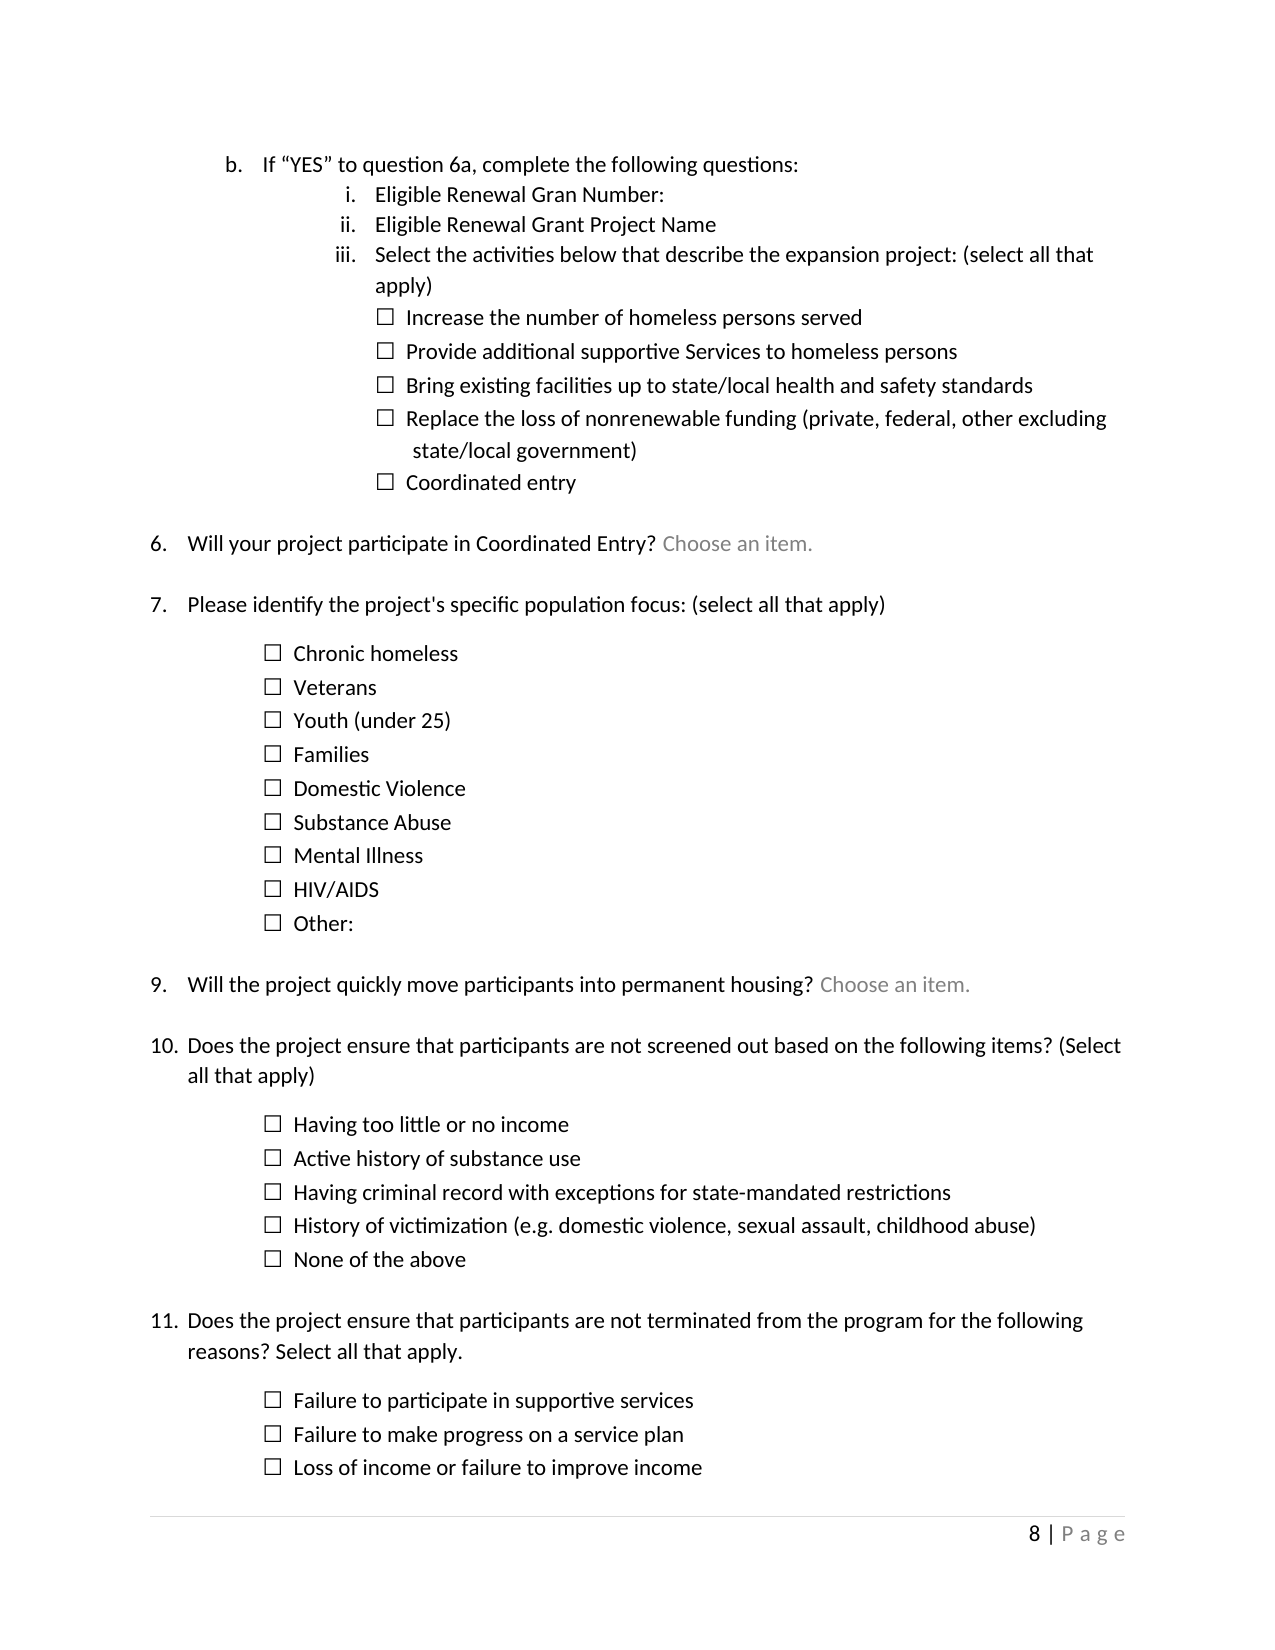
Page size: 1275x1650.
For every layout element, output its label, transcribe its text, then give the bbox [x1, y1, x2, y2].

list Bring existing facilities up to state/local health and safety standards [375, 368, 1125, 400]
text Youth (under 25) [262, 704, 1125, 736]
text Loss of income or failure to improve income [262, 1451, 1125, 1482]
list Increase the number of homeless persons served [375, 301, 1125, 332]
text History of victimization (e.g. domestic violence, sexual assault, childhood abuse) [262, 1209, 1125, 1241]
list If “YES” to question 6a, complete the following questions: [225, 150, 1125, 178]
text Chronic homeless [262, 637, 1125, 668]
list Will the project quickly move participants into permanent housing? [150, 971, 1125, 1029]
text None of the above [262, 1243, 1125, 1304]
text Failure to participate in supportive services [262, 1384, 1125, 1415]
text Veterans [262, 671, 1125, 702]
text Having too little or no income [262, 1108, 1125, 1139]
list Eligible Renewal Grant Project Name [356, 210, 1125, 238]
text Other: [262, 907, 1125, 968]
text Active history of substance use [262, 1142, 1125, 1173]
text Failure to make progress on a service plan [262, 1417, 1125, 1449]
list Coordinated entry [375, 466, 1125, 527]
list Provide additional supportive Services to homeless persons [375, 335, 1125, 366]
list Eligible Renewal Gran Number: [356, 180, 1125, 208]
list Replace the loss of nonrenewable funding (private, federal, other excluding state/local government) [375, 402, 1125, 464]
text Families [262, 738, 1125, 769]
text Mental Illness [262, 839, 1125, 871]
list Please identify the project's specific population focus: (select all that apply) [150, 590, 1125, 618]
text Substance Abuse [262, 806, 1125, 837]
list Does the project ensure that participants are not terminated from the program for the following reasons? Select all that apply. [150, 1307, 1125, 1365]
text HIV/AIDS [262, 873, 1125, 904]
text Domestic Violence [262, 772, 1125, 803]
list Does the project ensure that participants are not screened out based on the following items? (Select all that apply) [150, 1031, 1125, 1089]
list Select the activities below that describe the expansion project: (select all that apply) [356, 241, 1125, 299]
list Will your project participate in Coordinated Entry? [150, 529, 1125, 588]
text Having criminal record with exceptions for state-mandated restrictions [262, 1176, 1125, 1207]
